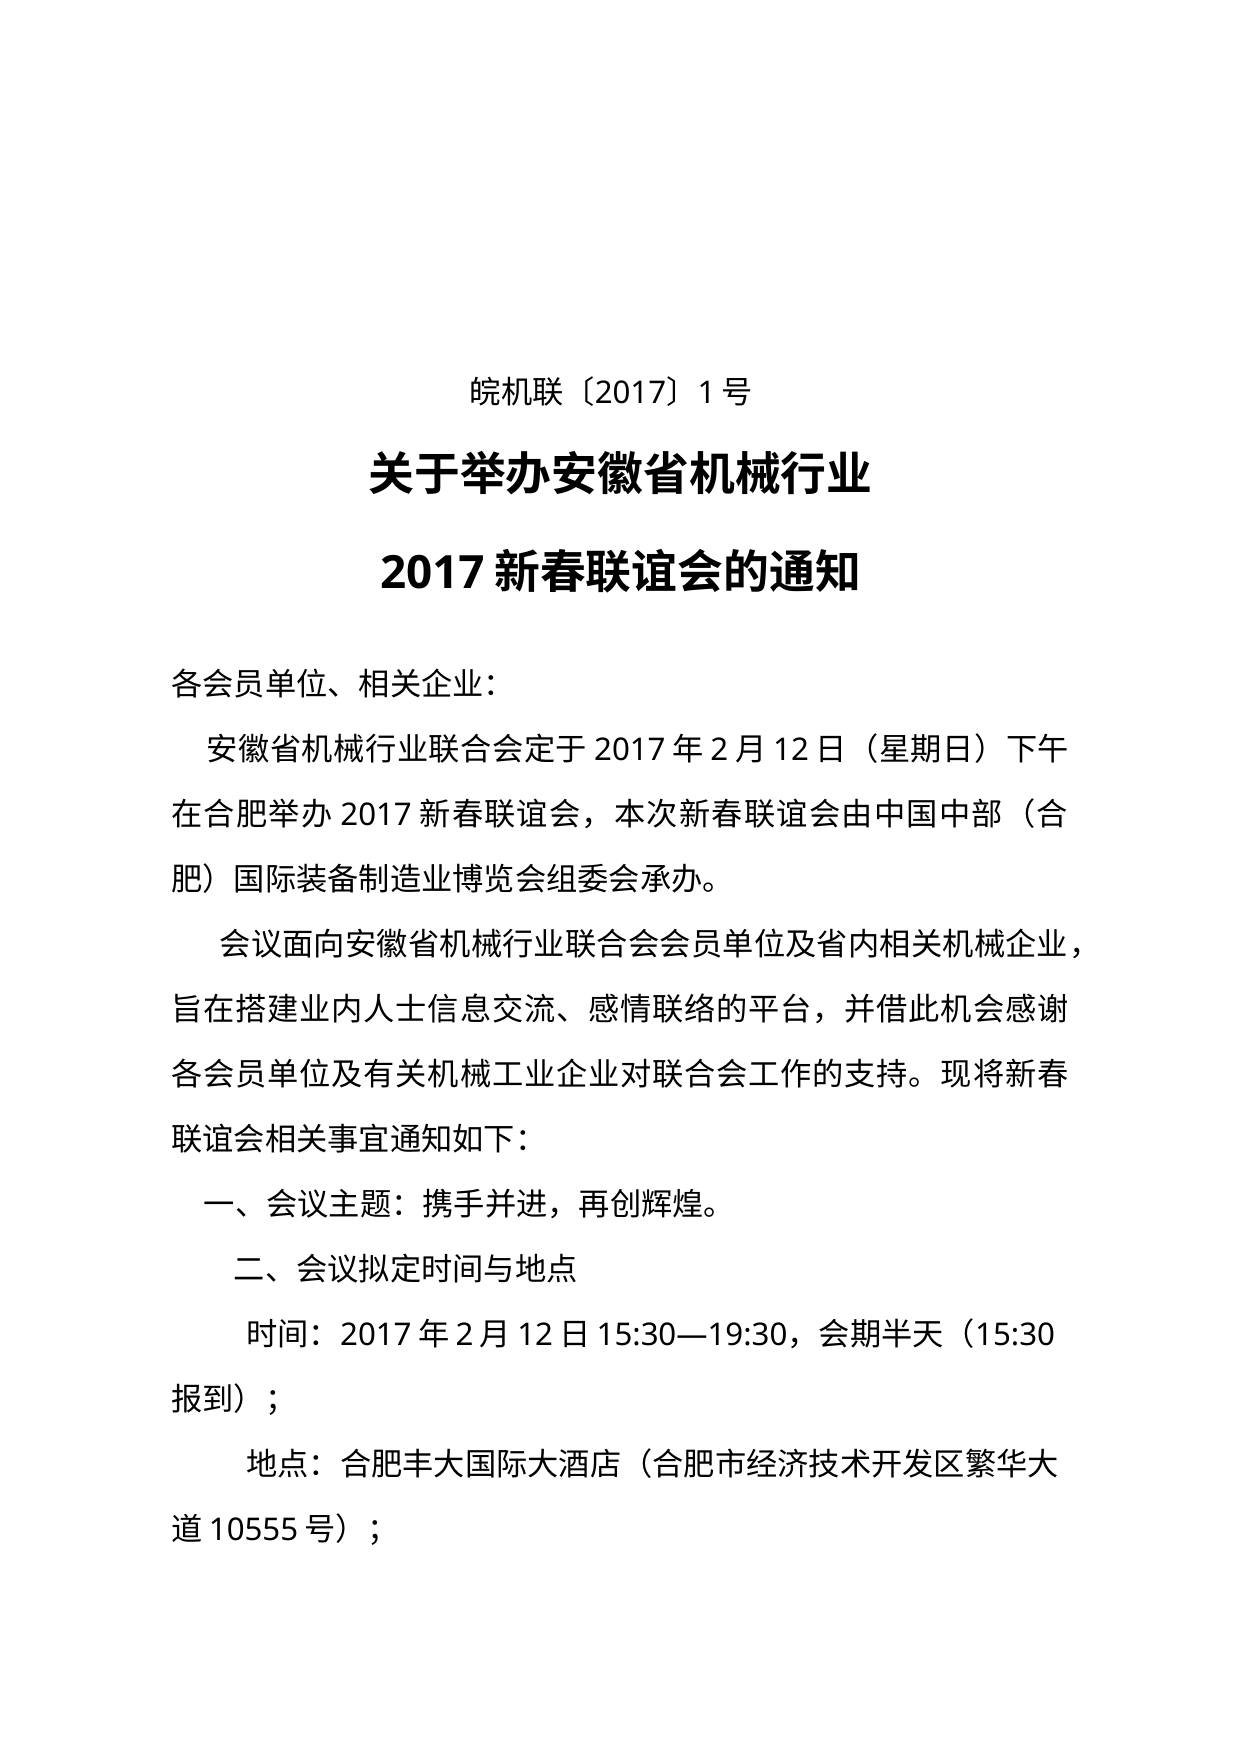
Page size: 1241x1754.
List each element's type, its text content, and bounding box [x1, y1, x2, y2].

list 地点：合肥丰大国际大酒店（合肥市经济技术开发区繁华大 [246, 1429, 1069, 1494]
text 安徽省机械行业联合会定于（星期日）下午在合肥举办2017新春联谊会，本次新春联谊会由中国中部（合肥）国际装备制造业博览会组委会承办。 [171, 714, 1069, 909]
text 关于举办安徽省机械行业 [171, 422, 1069, 519]
text 各会员单位、相关企业： [171, 649, 1069, 714]
list 二、会议拟定时间与地点 [171, 1234, 1069, 1299]
text 会议面向安徽省机械行业联合会会员单位及省内相关机械企业，旨在搭建业内人士信息交流、感情联络的平台，并借此机会感谢各会员单位及有关机械工业企业对联合会工作的支持。现将新春联谊会相关事宜通知如下： [171, 909, 1069, 1169]
text 2017新春联谊会的通知 [171, 519, 1069, 617]
list 报到）； [171, 1364, 1069, 1429]
list 时间：15:30—19:30，会期半天（15:30 [246, 1299, 1069, 1364]
list 道10555号）； [171, 1494, 1069, 1559]
text 一、会议主题：携手并进，再创辉煌。 [171, 1169, 1069, 1234]
text 皖机联〔2017〕1号 [171, 357, 1069, 422]
